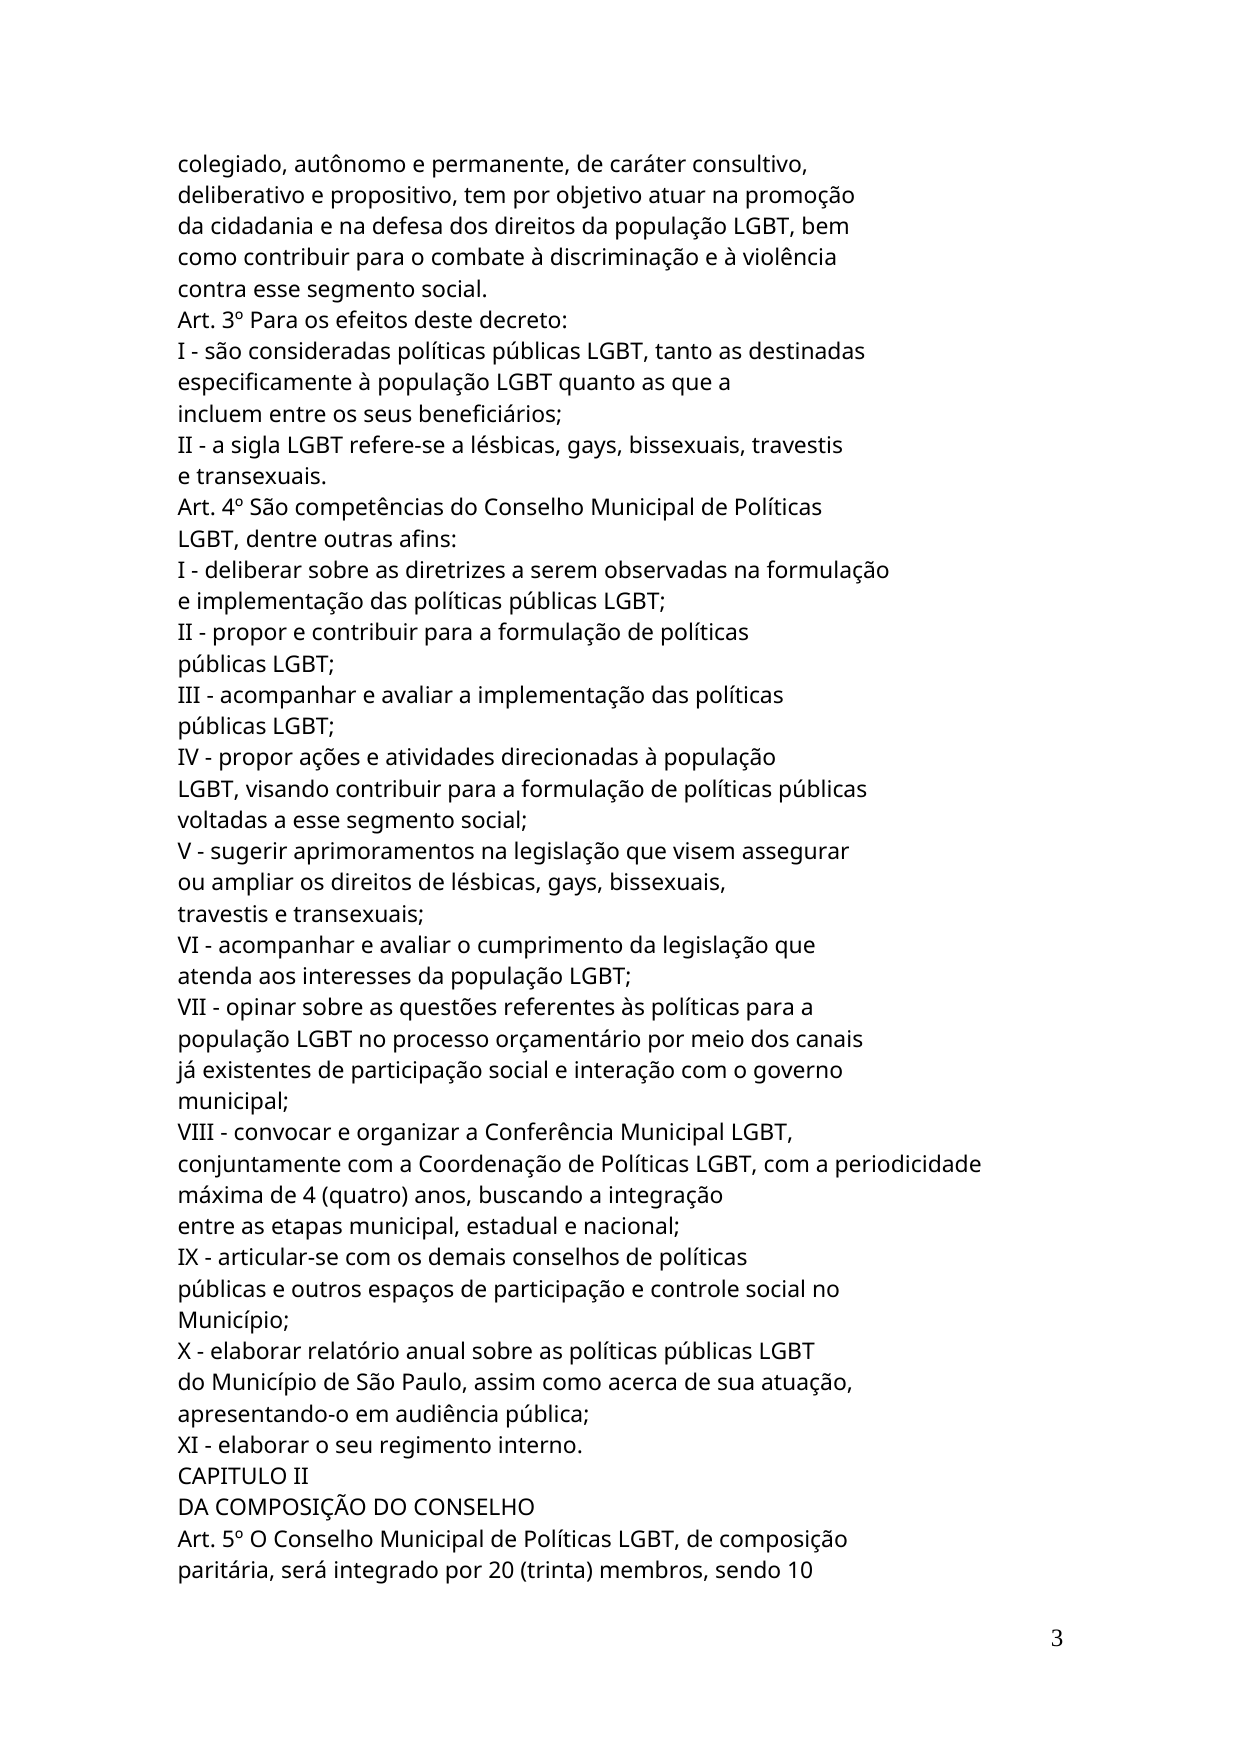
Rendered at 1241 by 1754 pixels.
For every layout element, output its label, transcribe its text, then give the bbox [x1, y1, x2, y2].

text população LGBT no processo orçamentário por meio dos canais [177, 1023, 1063, 1054]
text I - deliberar sobre as diretrizes a serem observadas na formulação [177, 554, 1063, 585]
text VII - opinar sobre as questões referentes às políticas para a [177, 991, 1063, 1023]
text voltadas a esse segmento social; [177, 804, 1063, 835]
text máxima de 4 (quatro) anos, buscando a integração [177, 1179, 1063, 1210]
text DA COMPOSIÇÃO DO CONSELHO [177, 1491, 1063, 1523]
text IX - articular-se com os demais conselhos de políticas [177, 1241, 1063, 1273]
text ou ampliar os direitos de lésbicas, gays, bissexuais, [177, 866, 1063, 898]
text II - a sigla LGBT refere-se a lésbicas, gays, bissexuais, travestis [177, 429, 1063, 460]
text públicas e outros espaços de participação e controle social no [177, 1273, 1063, 1304]
text travestis e transexuais; [177, 898, 1063, 929]
text contra esse segmento social. [177, 273, 1063, 304]
text IV - propor ações e atividades direcionadas à população [177, 741, 1063, 773]
text públicas LGBT; [177, 648, 1063, 679]
text VIII - convocar e organizar a Conferência Municipal LGBT, [177, 1116, 1063, 1148]
text LGBT, dentre outras afins: [177, 523, 1063, 554]
text deliberativo e propositivo, tem por objetivo atuar na promoção [177, 179, 1063, 210]
text atenda aos interesses da população LGBT; [177, 960, 1063, 991]
text Art. 4º São competências do Conselho Municipal de Políticas [177, 491, 1063, 523]
text apresentando-o em audiência pública; [177, 1398, 1063, 1429]
text do Município de São Paulo, assim como acerca de sua atuação, [177, 1366, 1063, 1398]
text Art. 3º Para os efeitos deste decreto: [177, 304, 1063, 335]
text entre as etapas municipal, estadual e nacional; [177, 1210, 1063, 1241]
text já existentes de participação social e interação com o governo [177, 1054, 1063, 1085]
text e implementação das políticas públicas LGBT; [177, 585, 1063, 616]
text Município; [177, 1304, 1063, 1335]
text colegiado, autônomo e permanente, de caráter consultivo, [177, 148, 1063, 179]
text VI - acompanhar e avaliar o cumprimento da legislação que [177, 929, 1063, 960]
text V - sugerir aprimoramentos na legislação que visem assegurar [177, 835, 1063, 866]
text e transexuais. [177, 460, 1063, 491]
text da cidadania e na defesa dos direitos da população LGBT, bem [177, 210, 1063, 241]
text paritária, será integrado por 20 (trinta) membros, sendo 10 [177, 1554, 1063, 1585]
text II - propor e contribuir para a formulação de políticas [177, 616, 1063, 648]
text X - elaborar relatório anual sobre as políticas públicas LGBT [177, 1335, 1063, 1366]
text III - acompanhar e avaliar a implementação das políticas [177, 679, 1063, 710]
text CAPITULO II [177, 1460, 1063, 1491]
text incluem entre os seus beneficiários; [177, 398, 1063, 429]
text como contribuir para o combate à discriminação e à violência [177, 241, 1063, 273]
text LGBT, visando contribuir para a formulação de políticas públicas [177, 773, 1063, 804]
text públicas LGBT; [177, 710, 1063, 741]
text municipal; [177, 1085, 1063, 1116]
text I - são consideradas políticas públicas LGBT, tanto as destinadas [177, 335, 1063, 366]
text Art. 5º O Conselho Municipal de Políticas LGBT, de composição [177, 1523, 1063, 1554]
text conjuntamente com a Coordenação de Políticas LGBT, com a periodicidade [177, 1148, 1063, 1179]
text especificamente à população LGBT quanto as que a [177, 366, 1063, 398]
text XI - elaborar o seu regimento interno. [177, 1429, 1063, 1460]
